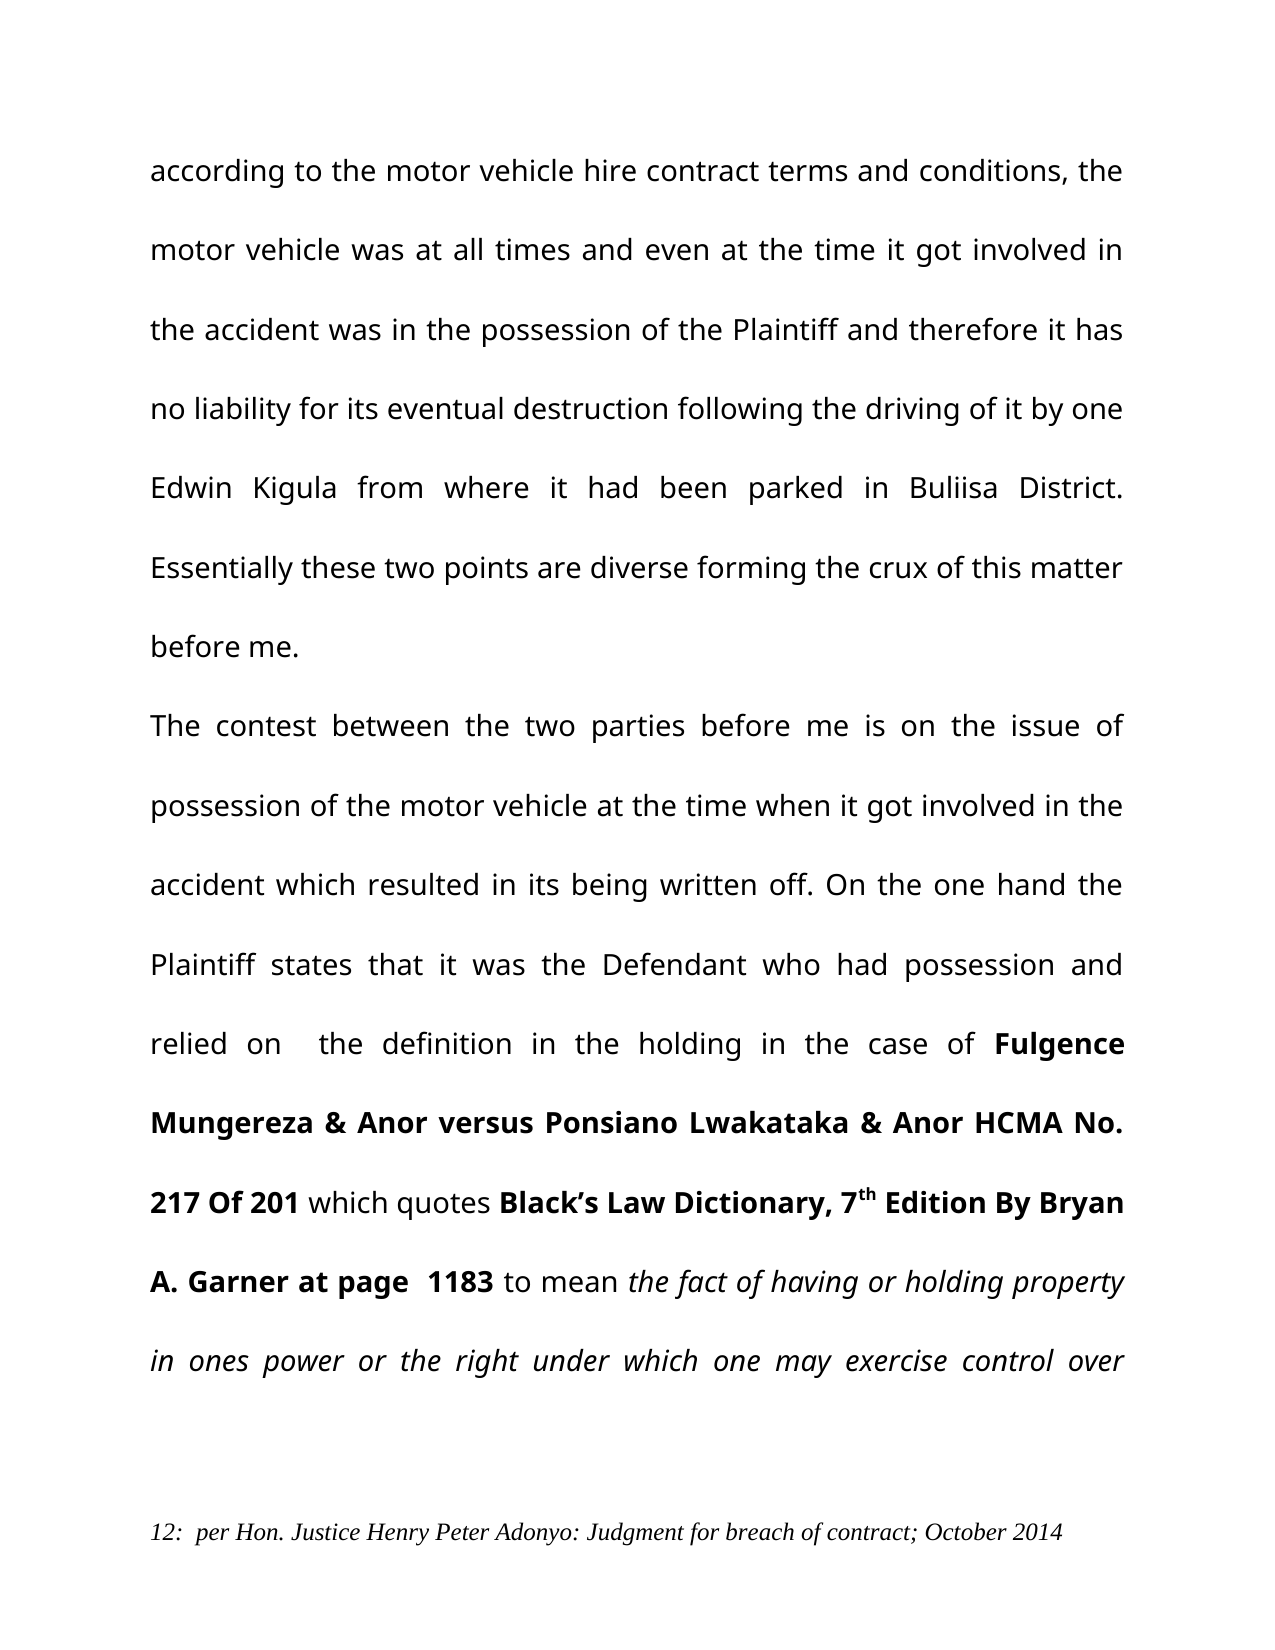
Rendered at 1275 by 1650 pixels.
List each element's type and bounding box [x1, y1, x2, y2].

text [150, 150, 1125, 666]
text [150, 706, 1125, 1380]
